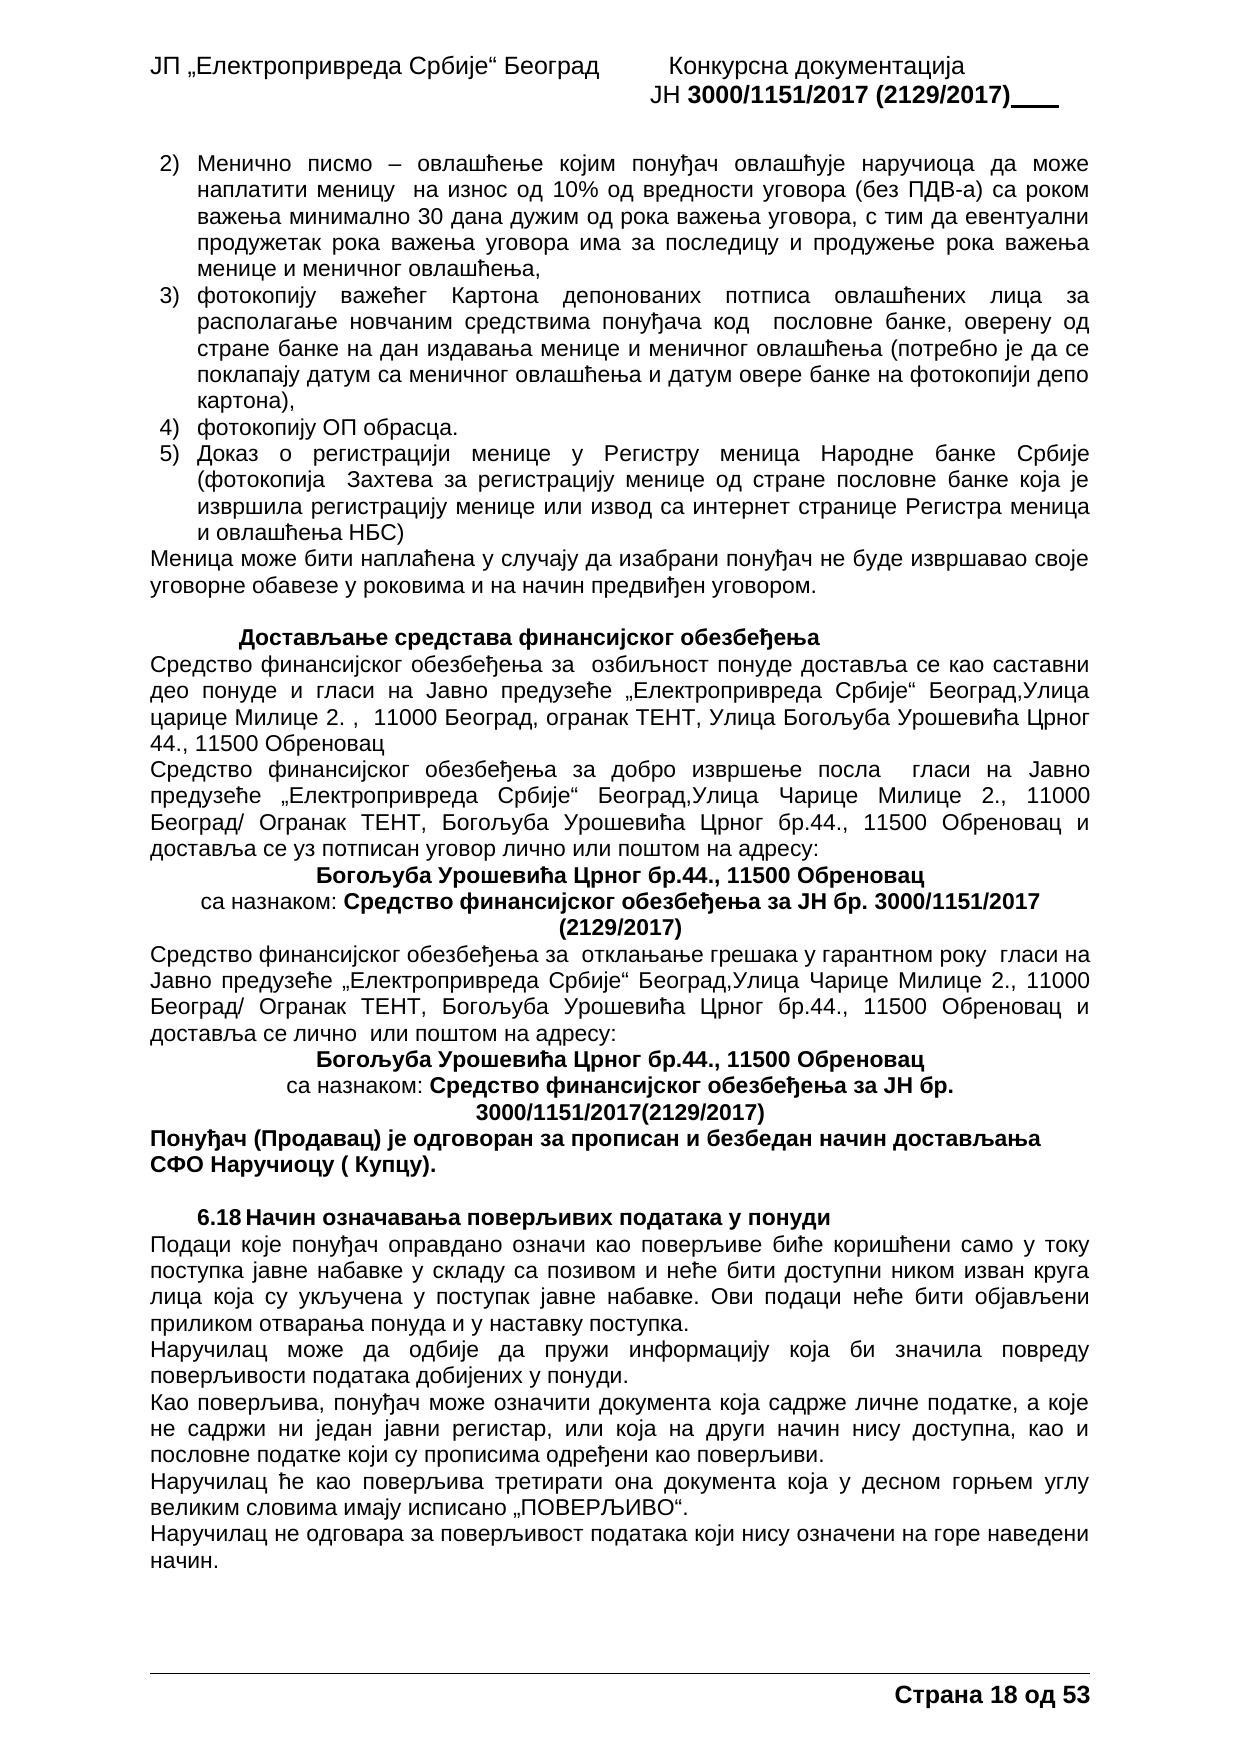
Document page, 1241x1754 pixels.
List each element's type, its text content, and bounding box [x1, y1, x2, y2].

text Достављање средстава финансијског обезбеђења [239, 624, 1090, 651]
text Као поверљива, понуђач може означити документа која садрже личне податке, а које не садржи ни један јавни регистар, или која на други начин нису доступна, као и пословне податке који су прописима одређени као поверљиви. [150, 1389, 1090, 1468]
list Начин означавања поверљивих података у понуди [197, 1204, 1090, 1231]
list фотокопију важећег Картона депонованих потписа овлашћених лица за располагање новчаним средствима понуђача код пословне банке, оверену од стране банке на дан издавања менице и меничног овлашћења (потребно је да се поклапају датум са меничног овлашћења и датум овере банке на фотокопији депо картона), [159, 282, 1090, 413]
list фотокопију ОП обрасца. [159, 413, 1090, 440]
text Наручилац ће као поверљива третирати она документа која у десном горњем углу великим словима имају исписано „ПОВЕРЉИВО“. [150, 1468, 1090, 1520]
text Богољуба Урошевића Црног бр.44., 11500 Обреновац [150, 862, 1090, 888]
text Средство финансијског обезбеђења за добро извршење посла гласи на Јавно предузеће „Електропривреда Србије“ Београд,Улица Чарице Милице 2., 11000 Београд/ Огранак ТЕНТ, Богољуба Урошевића Црног бр.44., 11500 Обреновац и доставља се уз потписан уговор лично или поштом на адресу: [150, 756, 1090, 862]
text Средство финансијског обезбеђења за озбиљност понуде доставља се као саставни део понуде и гласи на Јавно предузеће „Електропривреда Србије“ Београд,Улица царице Милице 2. , 11000 Београд, огранак ТЕНТ, Улица Богољуба Урошевића Црног 44., 11500 Обреновац [150, 651, 1090, 756]
text Меница може бити наплаћена у случају да изабрани понуђач не буде извршавао своје уговорне обавезе у роковима и на начин предвиђен уговором. [150, 545, 1090, 598]
text Богољуба Урошевића Црног бр.44., 11500 Обреновац [150, 1046, 1090, 1072]
text Наручилац може да одбије да пружи информацију која би значила повреду поверљивости података добијених у понуди. [150, 1336, 1090, 1389]
text са назнаком: Средство финансијског обезбеђења за ЈН бр. 3000/1151/2017 (2129/2017) [150, 888, 1090, 941]
text Подаци које понуђач оправдано означи као поверљиве биће коришћени само у току поступка јавне набавке у складу са позивом и неће бити доступни ником изван круга лица која су укључена у поступак јавне набавке. Ови подаци неће бити објављени приликом отварања понуда и у наставку поступка. [150, 1231, 1090, 1336]
list Менично писмо – овлашћење којим понуђач овлашћује наручиоца да може наплатити меницу на износ од 10% од вредности уговора (без ПДВ-а) са роком важења минимално 30 дана дужим од рока важења уговора, с тим да евентуални продужетак рока важења уговора има за последицу и продужење рока важења менице и меничног овлашћења, [159, 150, 1090, 282]
text Наручилац не одговара за поверљивост података који нису означени на горе наведени начин. [150, 1520, 1090, 1573]
text Понуђач (Продавац) је одговоран за прописан и безбедан начин достављања СФО Наручиоцу ( Купцу). [150, 1125, 1090, 1178]
text са назнаком: Средство финансијског обезбеђења за ЈН бр. 3000/1151/2017(2129/2017) [150, 1072, 1090, 1125]
text Средство финансијског обезбеђења за отклањање грешака у гарантном року гласи на Јавно предузеће „Електропривреда Србије“ Београд,Улица Чарице Милице 2., 11000 Београд/ Огранак ТЕНТ, Богољуба Урошевића Црног бр.44., 11500 Обреновац и доставља се лично или поштом на адресу: [150, 941, 1090, 1046]
